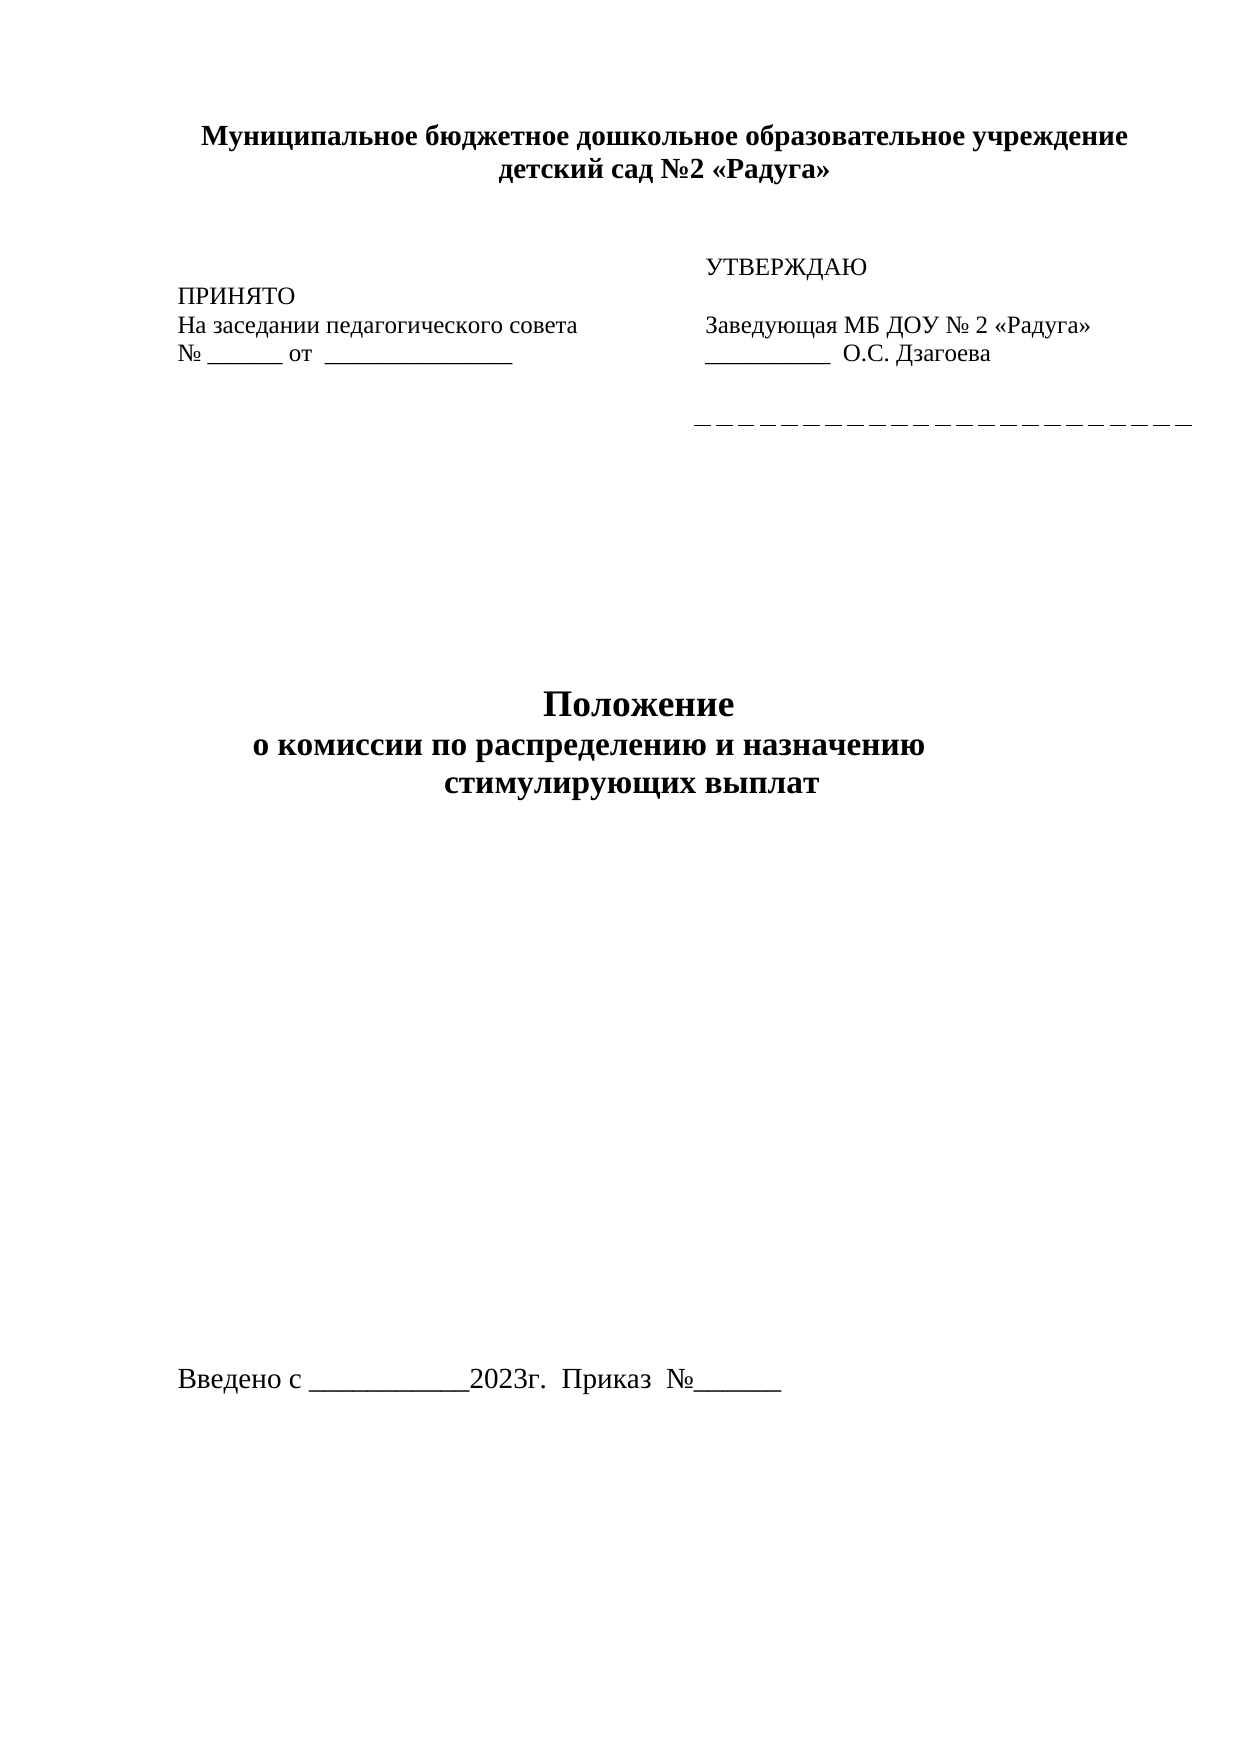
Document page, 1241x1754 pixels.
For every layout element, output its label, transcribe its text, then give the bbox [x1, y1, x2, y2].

text Муниципальное бюджетное дошкольное образовательное учреждение детский сад №2 «Радуга» [177, 118, 1152, 185]
text стимулирующих выплат [177, 762, 1152, 801]
table_header УТВЕРЖДАЮ Заведующая МБ ДОУ № 2 «Радуга» __________ О.С. Дзагоева [694, 252, 1193, 425]
table_header ПРИНЯТО На заседании педагогического совета № ______ от _______________ [166, 252, 694, 425]
text Положение о комиссии по распределению и назначению [177, 681, 1152, 762]
text Введено с ___________2023г. Приказ №______ [177, 1361, 1152, 1395]
